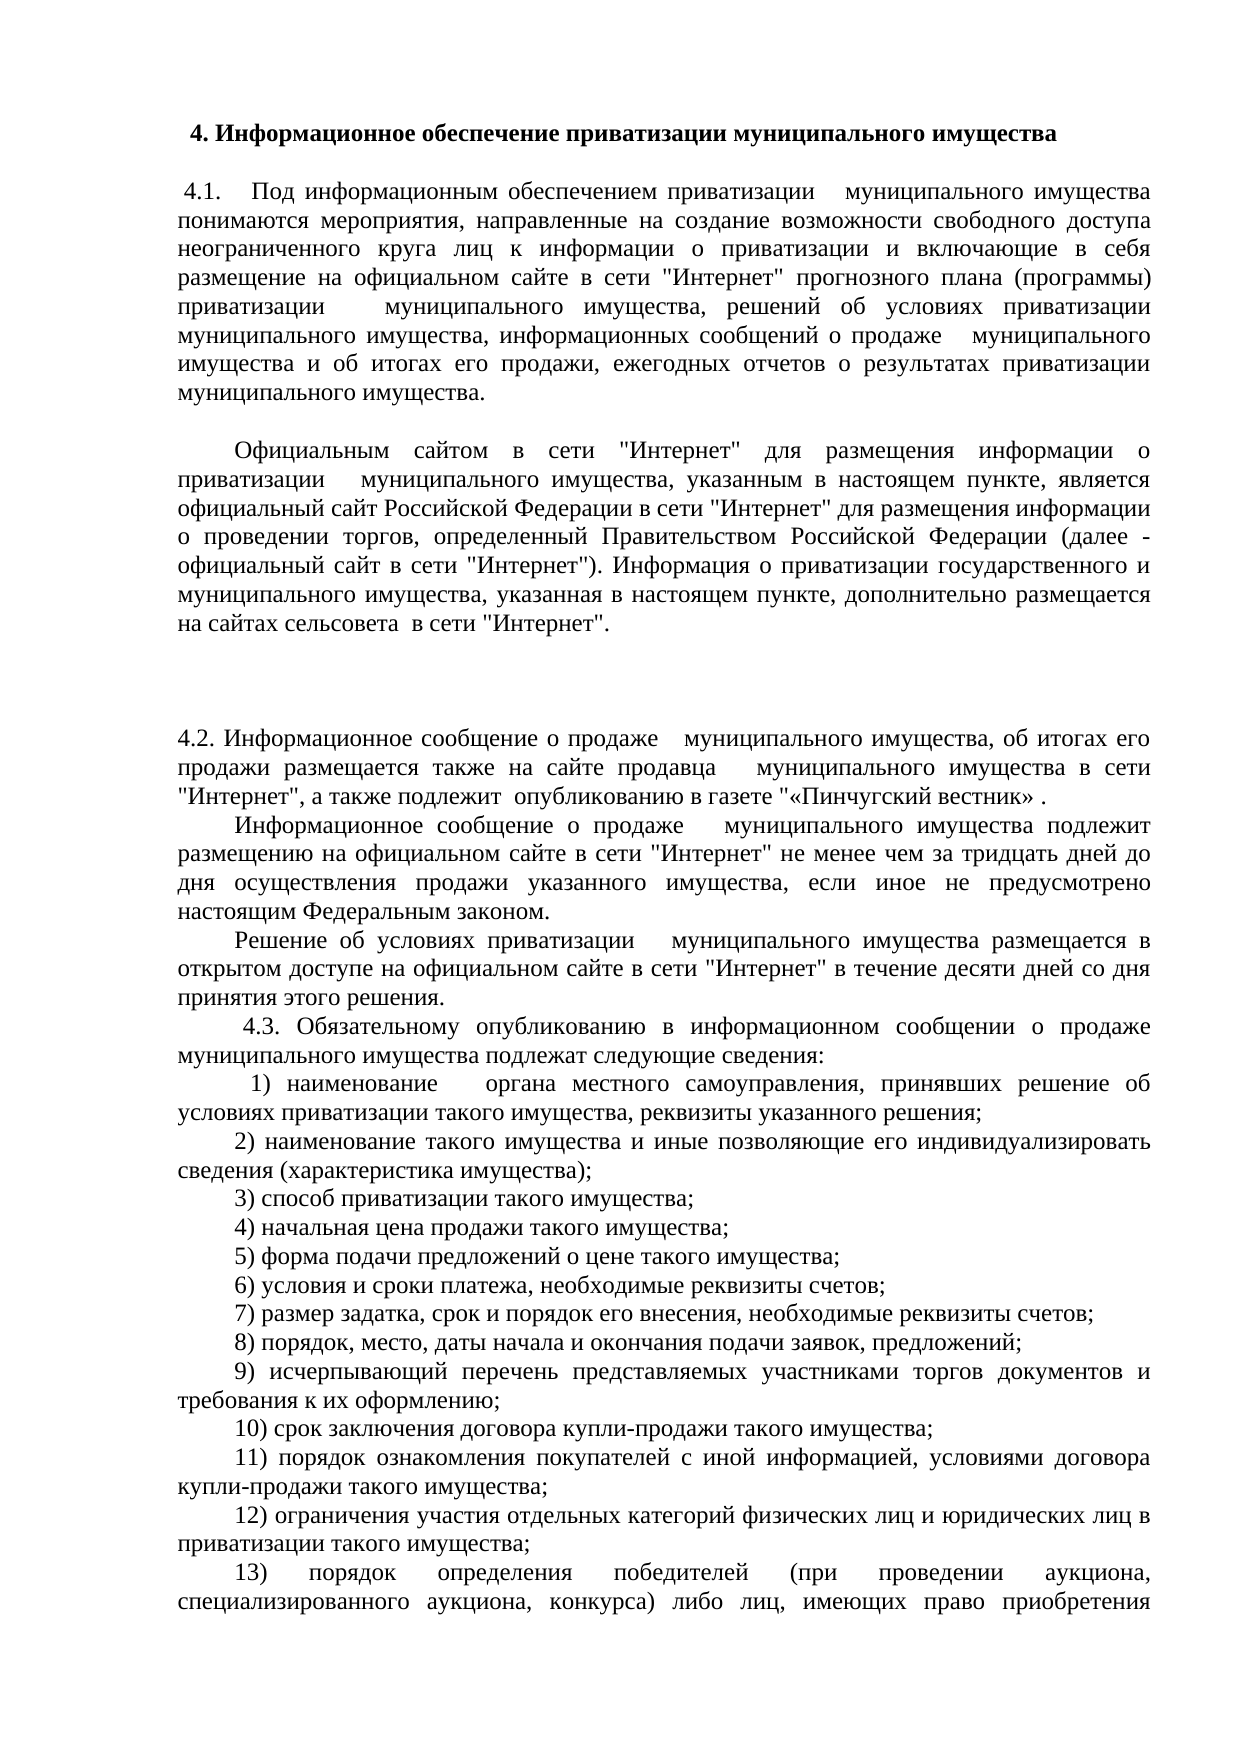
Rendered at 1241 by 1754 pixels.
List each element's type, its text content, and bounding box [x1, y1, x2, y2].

text 1) наименование органа местного самоуправления, принявших решение об условиях приватизации такого имущества, реквизиты указанного решения; [177, 1068, 1152, 1126]
text 6) условия и сроки платежа, необходимые реквизиты счетов; [177, 1270, 1152, 1298]
text 5) форма подачи предложений о цене такого имущества; [177, 1241, 1152, 1270]
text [177, 1557, 1152, 1615]
text 4.1. Под информационным обеспечением приватизации муниципального имущества понимаются мероприятия, направленные на создание возможности свободного доступа неограниченного круга лиц к информации о приватизации и включающие в себя размещение на официальном сайте в сети "Интернет" прогнозного плана (программы) приватизации муниципального имущества, решений об условиях приватизации муниципального имущества, информационных сообщений о продаже муниципального имущества и об итогах его продажи, ежегодных отчетов о результатах приватизации муниципального имущества. [177, 176, 1152, 406]
text 10) срок заключения договора купли-продажи такого имущества; [177, 1413, 1152, 1442]
text 4) начальная цена продажи такого имущества; [177, 1212, 1152, 1241]
text Официальным сайтом в сети "Интернет" для размещения информации о приватизации муниципального имущества, указанным в настоящем пункте, является официальный сайт Российской Федерации в сети "Интернет" для размещения информации о проведении торгов, определенный Правительством Российской Федерации (далее - официальный сайт в сети "Интернет"). Информация о приватизации государственного и муниципального имущества, указанная в настоящем пункте, дополнительно размещается на сайтах сельсовета в сети "Интернет". [177, 435, 1152, 636]
text Информационное сообщение о продаже муниципального имущества подлежит размещению на официальном сайте в сети "Интернет" не менее чем за тридцать дней до дня осуществления продажи указанного имущества, если иное не предусмотрено настоящим Федеральным законом. [177, 810, 1152, 925]
text 7) размер задатка, срок и порядок его внесения, необходимые реквизиты счетов; [177, 1298, 1152, 1327]
text Решение об условиях приватизации муниципального имущества размещается в открытом доступе на официальном сайте в сети "Интернет" в течение десяти дней со дня принятия этого решения. [177, 925, 1152, 1011]
text 4.3. Обязательному опубликованию в информационном сообщении о продаже муниципального имущества подлежат следующие сведения: [177, 1011, 1152, 1068]
text 8) порядок, место, даты начала и окончания подачи заявок, предложений; [177, 1327, 1152, 1356]
text 12) ограничения участия отдельных категорий физических лиц и юридических лиц в приватизации такого имущества; [177, 1500, 1152, 1557]
text 4. Информационное обеспечение приватизации муниципального имущества [177, 118, 1152, 147]
text 4.2. Информационное сообщение о продаже муниципального имущества, об итогах его продажи размещается также на сайте продавца муниципального имущества в сети "Интернет", а также подлежит опубликованию в газете "«Пинчугский вестник» . [177, 723, 1152, 810]
text 9) исчерпывающий перечень представляемых участниками торгов документов и требования к их оформлению; [177, 1356, 1152, 1413]
text 11) порядок ознакомления покупателей с иной информацией, условиями договора купли-продажи такого имущества; [177, 1442, 1152, 1500]
text 3) способ приватизации такого имущества; [177, 1183, 1152, 1212]
text 2) наименование такого имущества и иные позволяющие его индивидуализировать сведения (характеристика имущества); [177, 1126, 1152, 1183]
